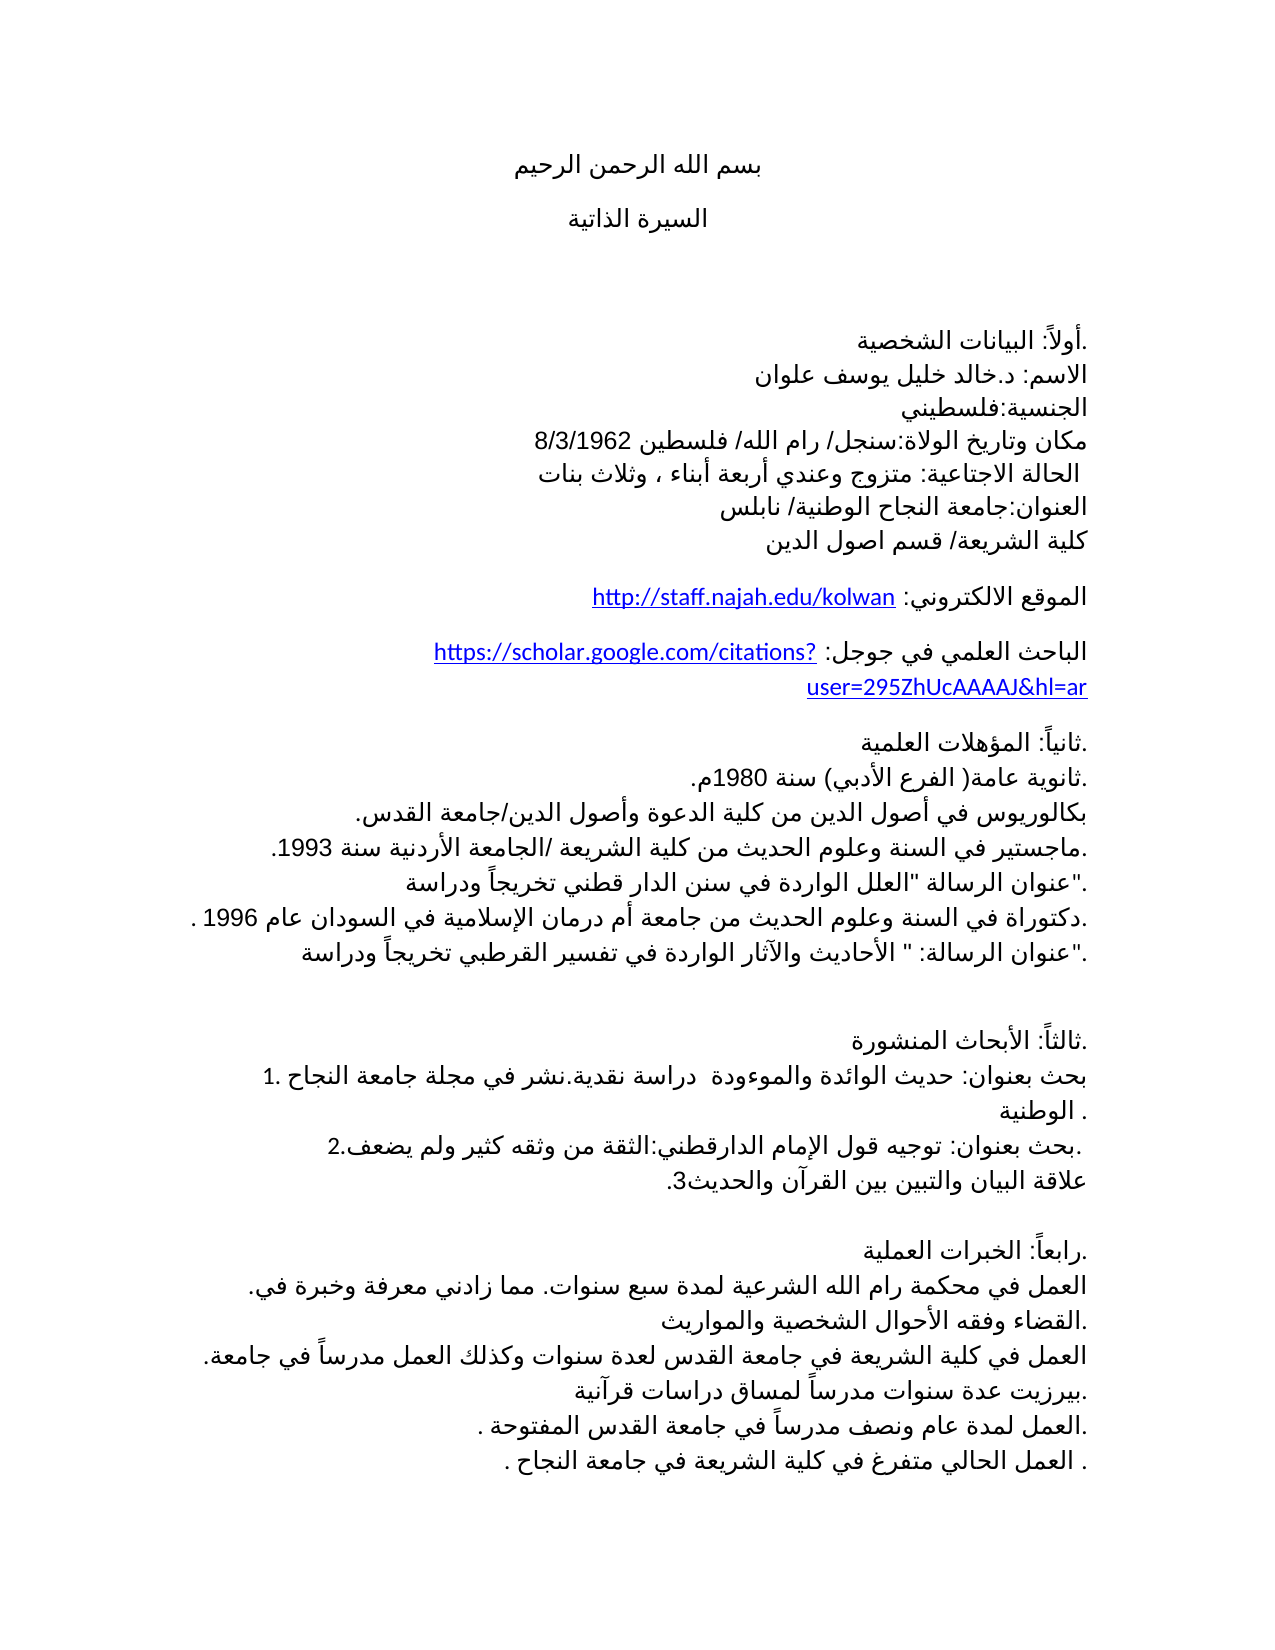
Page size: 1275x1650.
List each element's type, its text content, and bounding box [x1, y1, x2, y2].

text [187, 1025, 1087, 1476]
text السيرة الذاتية [187, 204, 1087, 300]
text الموقع الالكتروني: http://staff.najah.edu/kolwan [187, 581, 1087, 611]
text أولاً: البيانات الشخصية. الاسم: د.خالد خليل يوسف علوان الجنسية:فلسطيني مكان وتاريخ الولاة:سنجل/ رام الله/ فلسطين 8/3/1962 الحالة الاجتاعية: متزوج وعندي أربعة أبناء ، وثلاث بنات العنوان:جامعة النجاح الوطنية/ نابلس كلية الشريعة/ قسم اصول الدين [187, 325, 1087, 555]
text ثانياً: المؤهلات العلمية. .ثانوية عامة( الفرع الأدبي) سنة 1980م. .بكالوريوس في أصول الدين من كلية الدعوة وأصول الدين/جامعة القدس .ماجستير في السنة وعلوم الحديث من كلية الشريعة /الجامعة الأردنية سنة 1993. عنوان الرسالة "العلل الواردة في سنن الدار قطني تخريجاً ودراسة". . دكتوراة في السنة وعلوم الحديث من جامعة أم درمان الإسلامية في السودان عام 1996. عنوان الرسالة: " الأحاديث والآثار الواردة في تفسير القرطبي تخريجاً ودراسة". [187, 727, 1087, 1000]
text الباحث العلمي في جوجل: https://scholar.google.com/citations?user=295ZhUcAAAAJ&hl=ar [187, 637, 1087, 702]
text بسم الله الرحمن الرحيم [187, 150, 1087, 179]
